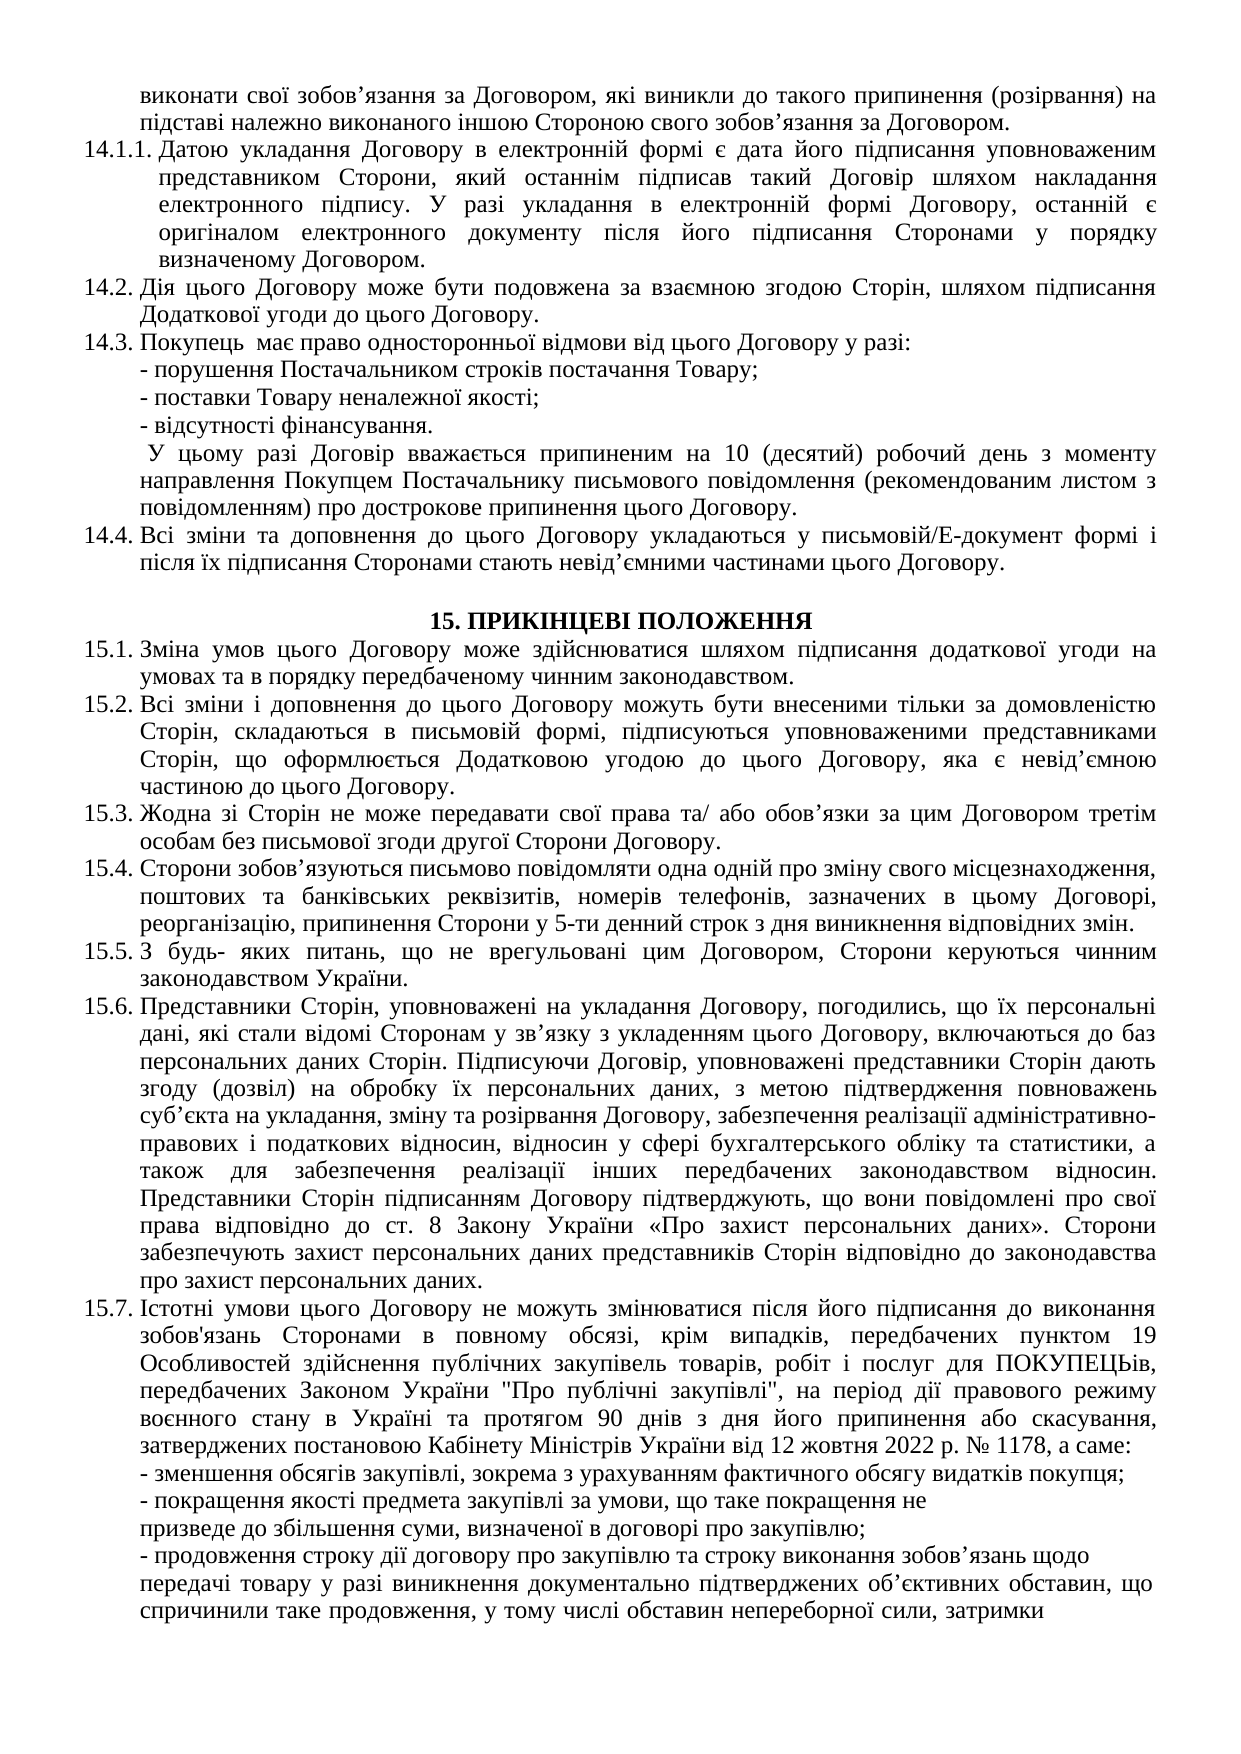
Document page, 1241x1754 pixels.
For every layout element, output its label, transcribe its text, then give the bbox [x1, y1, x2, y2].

list Представники Сторін, уповноважені на укладання Договору, погодились, що їх персональні дані, які стали відомі Сторонам у зв’язку з укладенням цього Договору, включаються до баз персональних даних Сторін. Підписуючи Договір, уповноважені представники Сторін дають згоду (дозвіл) на обробку їх персональних даних, з метою підтвердження повноважень суб’єкта на укладання, зміну та розірвання Договору, забезпечення реалізації адміністративно- правових і податкових відносин, відносин у сфері бухгалтерського обліку та статистики, а також для забезпечення реалізації інших передбачених законодавством відносин. Представники Сторін підписанням Договору підтверджують, що вони повідомлені про свої права відповідно до ст. 8 Закону України «Про захист персональних даних». Сторони забезпечують захист персональних даних представників Сторін відповідно до законодавства про захист персональних даних. [83, 992, 1157, 1294]
text виконати свої зобов’язання за Договором, які виникли до такого припинення (розірвання) на підставі належно виконаного іншою Стороною свого зобов’язання за Договором. [139, 81, 1157, 136]
list Сторони зобов’язуються письмово повідомляти одна одній про зміну свого місцезнаходження, поштових та банківських реквізитів, номерів телефонів, зазначених в цьому Договорі, реорганізацію, припинення Сторони у 5-ти денний строк з дня виникнення відповідних змін. [83, 855, 1157, 937]
list продовження строку дії договору про закупівлю та строку виконання зобов’язань щодо передачі товару у разі виникнення документально підтверджених об’єктивних обставин, що спричинили таке продовження, у тому числі обставин непереборної сили, затримки [139, 1542, 1157, 1624]
list відсутності фінансування. [139, 411, 1211, 439]
list Покупець має право односторонньої відмови від цього Договору у разі: [83, 328, 1211, 356]
list порушення Постачальником строків постачання Товару; [139, 356, 1211, 383]
list поставки Товару неналежної якості; [139, 383, 1211, 411]
list Істотні умови цього Договору не можуть змінюватися після його підписання до виконання зобов'язань Сторонами в повному обсязі, крім випадків, передбачених пунктом 19 Особливостей здійснення публічних закупівель товарів, робіт і послуг для ПОКУПЕЦЬів, передбачених Законом України "Про публічні закупівлі", на період дії правового режиму воєнного стану в Україні та протягом 90 днів з дня його припинення або скасування, затверджених постановою Кабінету Міністрів України від 12 жовтня 2022 р. № 1178, а саме: [83, 1295, 1157, 1459]
subtitle ПРИКІНЦЕВІ ПОЛОЖЕННЯ [429, 607, 1211, 635]
list Всі зміни і доповнення до цього Договору можуть бути внесеними тільки за домовленістю Сторін, складаються в письмовій формі, підписуються уповноваженими представниками Сторін, що оформлюється Додатковою угодою до цього Договору, яка є невід’ємною частиною до цього Договору. [83, 690, 1157, 800]
list З будь- яких питань, що не врегульовані цим Договором, Сторони керуються чинним законодавством України. [83, 937, 1157, 992]
list Датою укладання Договору в електронній формі є дата його підписання уповноваженим представником Сторони, який останнім підписав такий Договір шляхом накладання електронного підпису. У разі укладання в електронній формі Договору, останній є оригіналом електронного документу після його підписання Сторонами у порядку визначеному Договором. [83, 136, 1157, 273]
list Зміна умов цього Договору може здійснюватися шляхом підписання додаткової угоди на умовах та в порядку передбаченому чинним законодавством. [83, 635, 1157, 690]
text У цьому разі Договір вважається припиненим на 10 (десятий) робочий день з моменту направлення Покупцем Постачальнику письмового повідомлення (рекомендованим листом з повідомленням) про дострокове припинення цього Договору. [139, 439, 1157, 521]
list зменшення обсягів закупівлі, зокрема з урахуванням фактичного обсягу видатків покупця; [139, 1459, 1211, 1487]
list Жодна зі Сторін не може передавати свої права та/ або обов’язки за цим Договором третім особам без письмової згоди другої Сторони Договору. [83, 800, 1157, 855]
list Дія цього Договору може бути подовжена за взаємною згодою Сторін, шляхом підписання Додаткової угоди до цього Договору. [83, 273, 1157, 328]
list покращення якості предмета закупівлі за умови, що таке покращення не призведе до збільшення суми, визначеної в договорі про закупівлю; [139, 1487, 1026, 1542]
list Всі зміни та доповнення до цього Договору укладаються у письмовій/Е-документ формі і після їх підписання Сторонами стають невід’ємними частинами цього Договору. [83, 522, 1157, 576]
